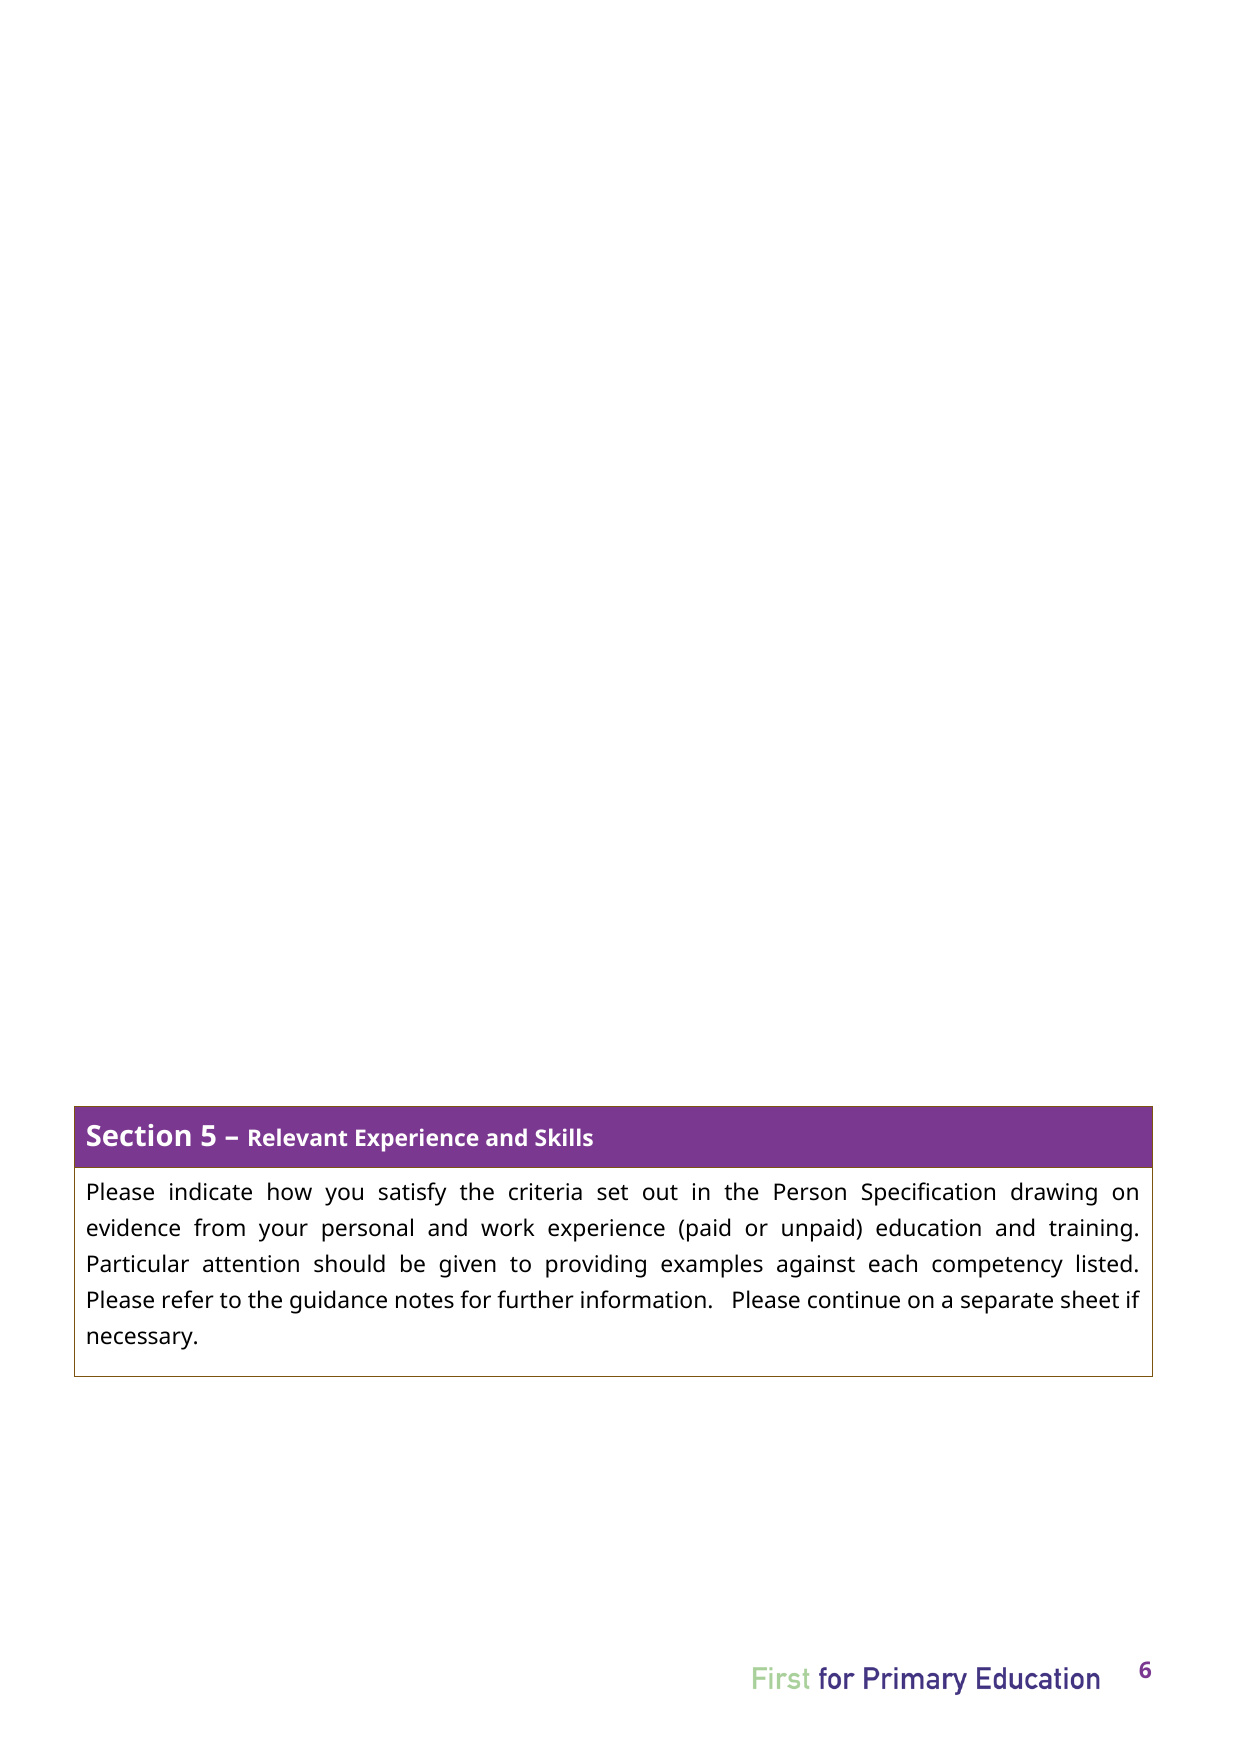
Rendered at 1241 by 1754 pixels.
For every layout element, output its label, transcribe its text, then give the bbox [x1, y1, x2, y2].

table_header Section 5 – Relevant Experience and Skills [75, 1107, 1152, 1167]
picture [748, 1661, 1103, 1697]
table_cell Please indicate how you satisfy the criteria set out in the Person Specification drawing on evidence from your personal and work experience (paid or unpaid) education and training. Particular attention should be given to providing examples against each competency listed. Please refer to the guidance notes for further information. Please continue on a separate sheet if necessary. [75, 1168, 1152, 1376]
